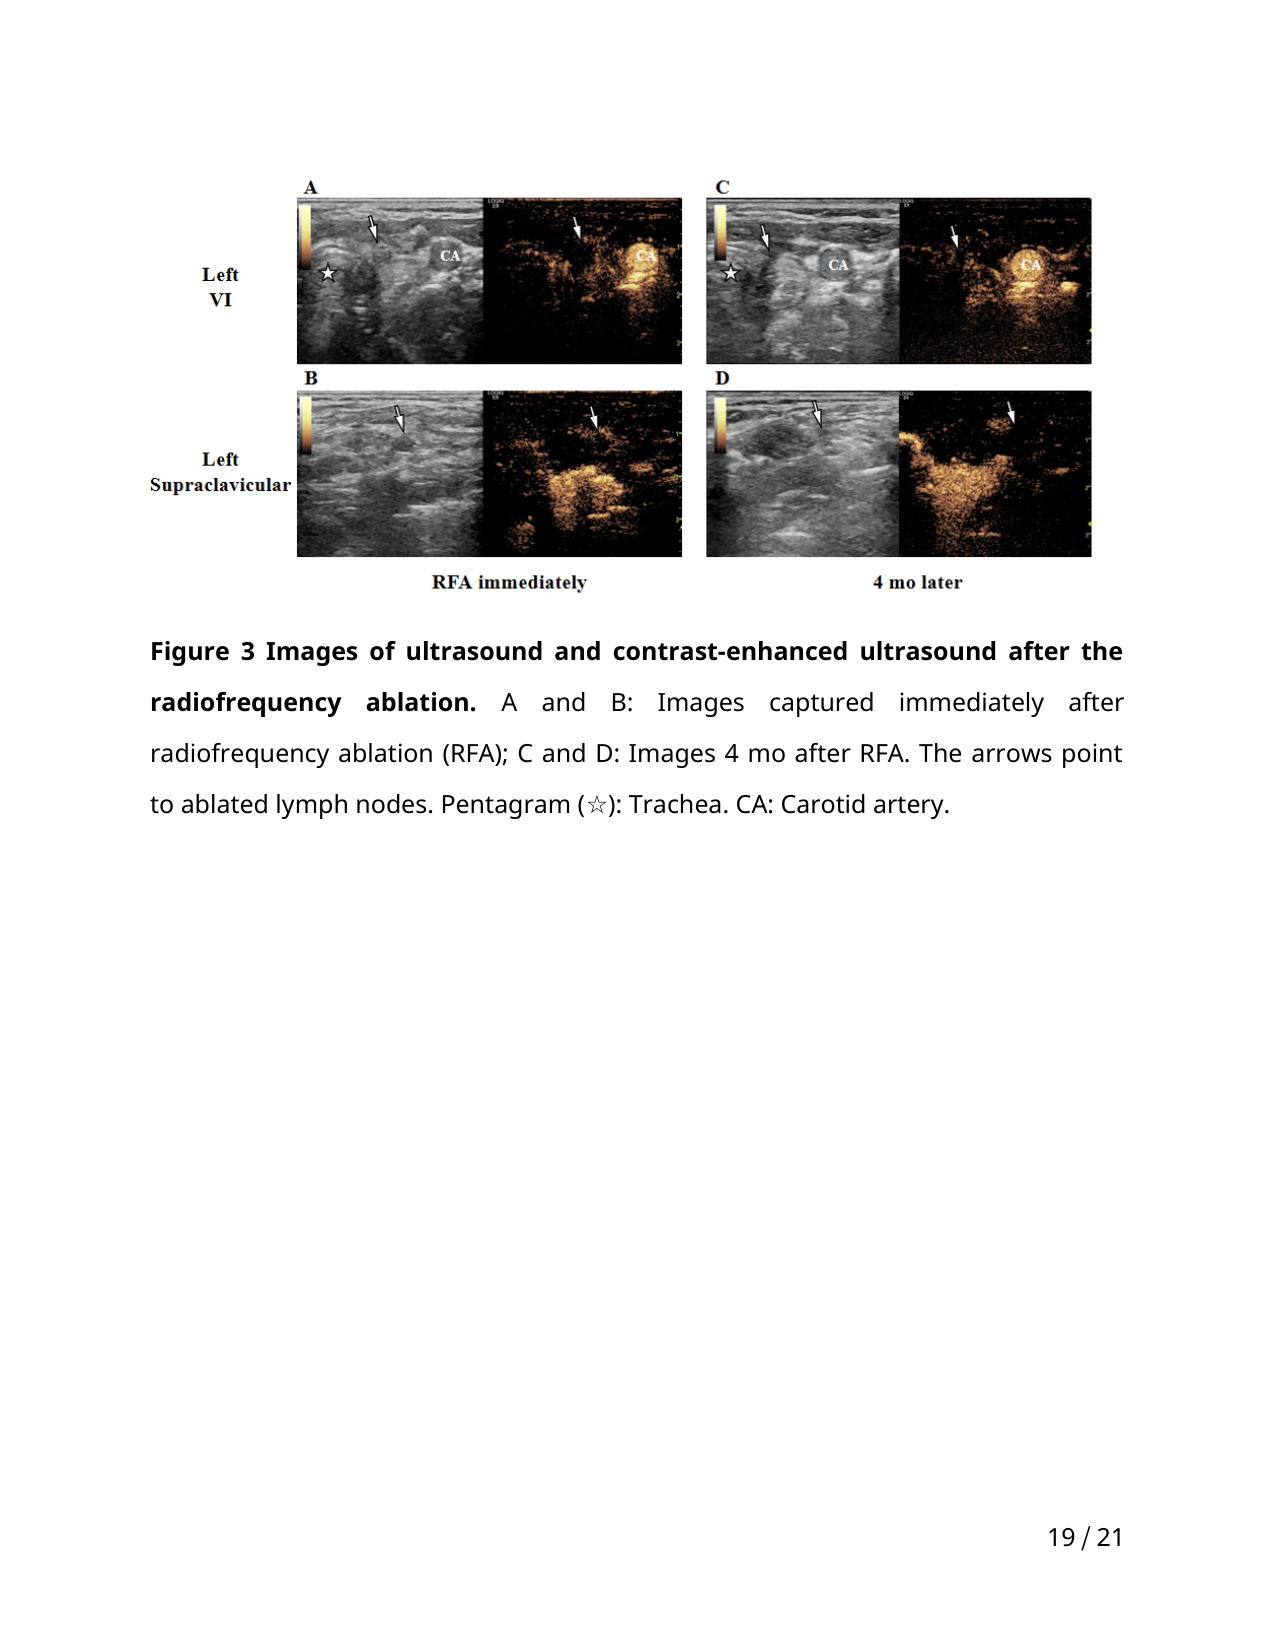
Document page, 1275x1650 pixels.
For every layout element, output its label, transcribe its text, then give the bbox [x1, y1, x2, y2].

text Figure 3 Images of ultrasound and contrast-enhanced ultrasound after the radiofrequency ablation. A and B: Images captured immediately after radiofrequency ablation (RFA); C and D: Images 4 mo after RFA. The arrows point to ablated lymph nodes. Pentagram (☆): Trachea. CA: Carotid artery. [150, 633, 1125, 820]
picture [150, 150, 1125, 619]
